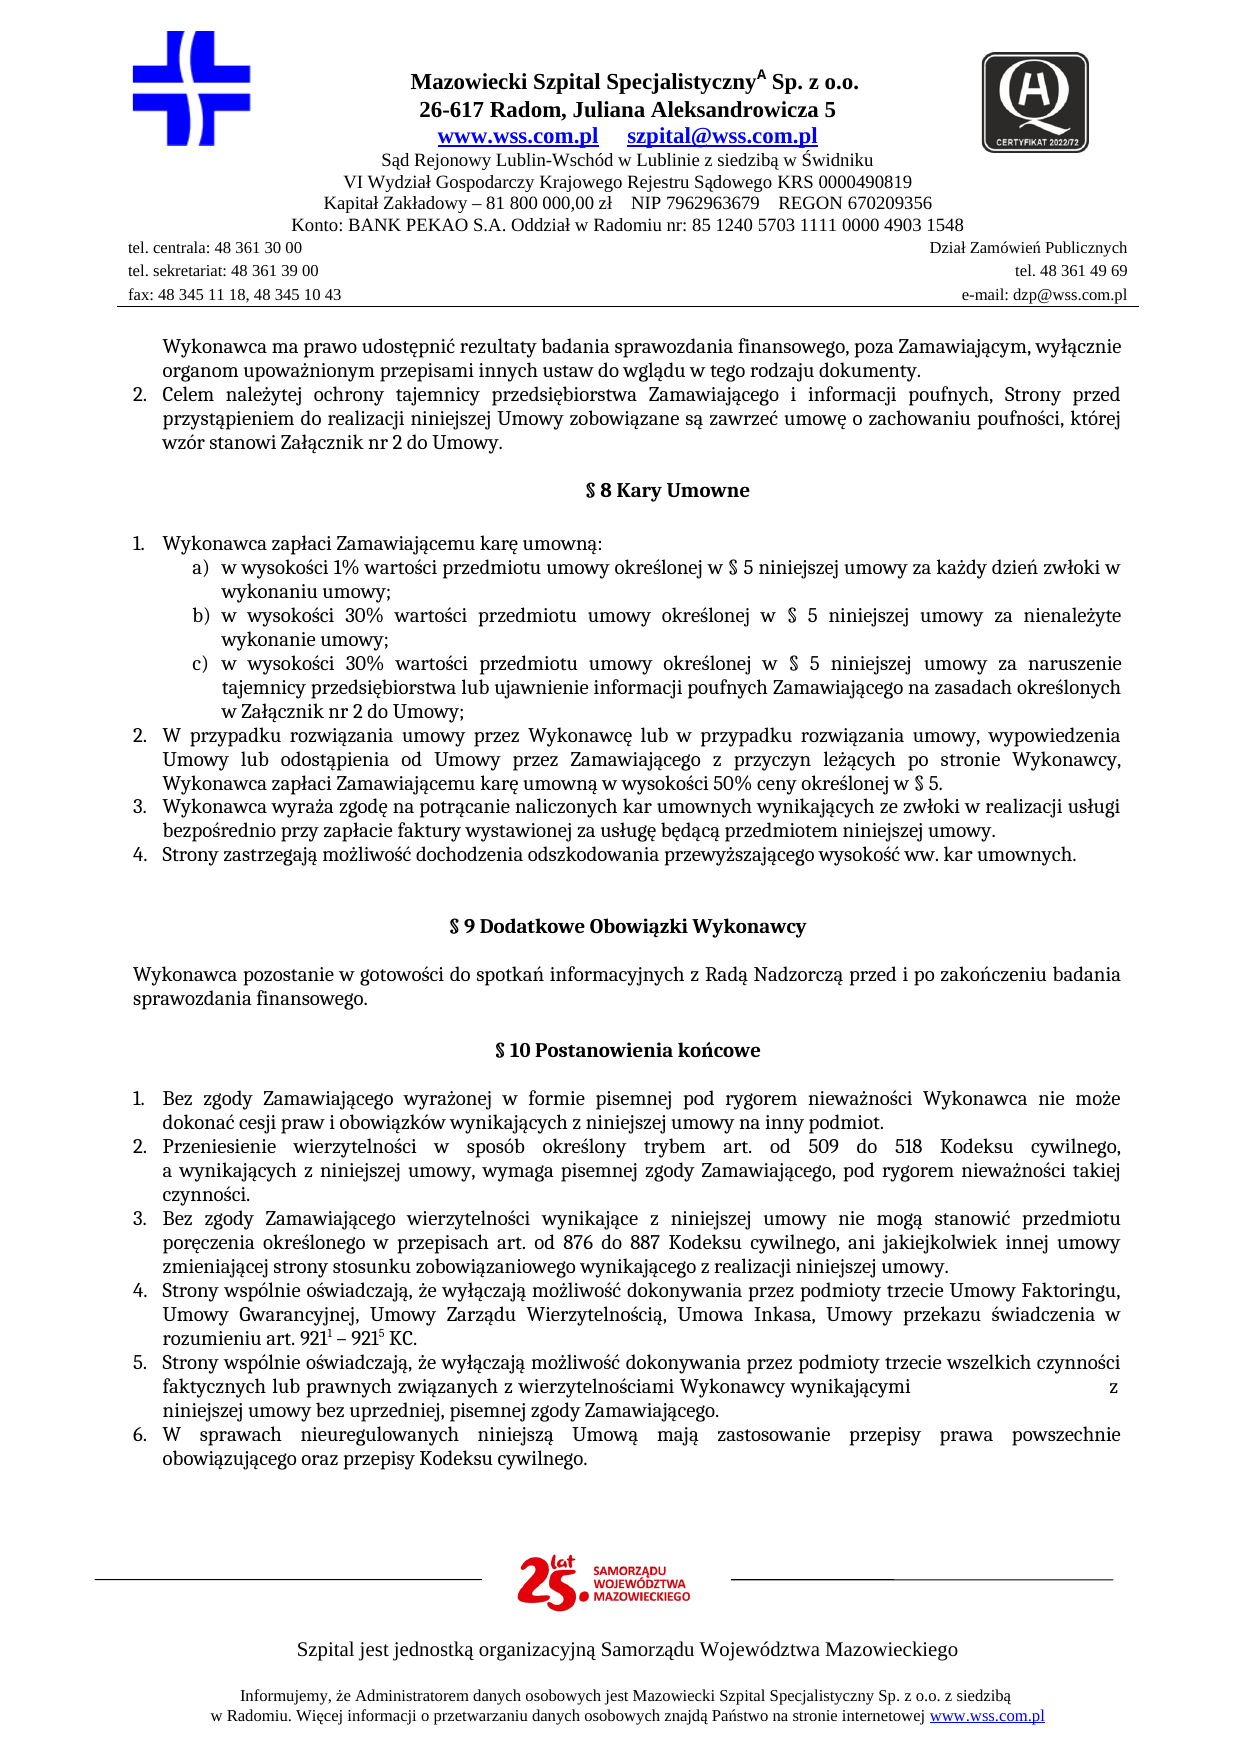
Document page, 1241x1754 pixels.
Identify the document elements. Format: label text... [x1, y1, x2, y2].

list Bez zgody Zamawiającego wierzytelności wynikające z niniejszej umowy nie mogą stanowić przedmiotu poręczenia określonego w przepisach art. od 876 do 887 Kodeksu cywilnego, ani jakiejkolwiek innej umowy zmieniającej strony stosunku zobowiązaniowego wynikającego z realizacji niniejszej umowy. [133, 1207, 1122, 1278]
text § 10 Postanowienia końcowe [133, 1039, 1122, 1063]
list w wysokości 30% wartości przedmiotu umowy określonej w § 5 niniejszej umowy za naruszenie tajemnicy przedsiębiorstwa lub ujawnienie informacji poufnych Zamawiającego na zasadach określonych w Załącznik nr 2 do Umowy; [192, 651, 1122, 723]
list W przypadku rozwiązania umowy przez Wykonawcę lub w przypadku rozwiązania umowy, wypowiedzenia Umowy lub odostąpienia od Umowy przez Zamawiającego z przyczyn leżących po stronie Wykonawcy, Wykonawca zapłaci Zamawiającemu karę umowną w wysokości 50% ceny określonej w § 5. [133, 723, 1122, 795]
list Strony wspólnie oświadczają, że wyłączają możliwość dokonywania przez podmioty trzecie Umowy Faktoringu, Umowy Gwarancyjnej, Umowy Zarządu Wierzytelnością, Umowa Inkasa, Umowy przekazu świadczenia w rozumieniu art. 9211 – 9215 KC. [133, 1278, 1122, 1350]
list Strony zastrzegają możliwość dochodzenia odszkodowania przewyższającego wysokość ww. kar umownych. [133, 843, 1122, 867]
text Wykonawca pozostanie w gotowości do spotkań informacyjnych z Radą Nadzorczą przed i po zakończeniu badania sprawozdania finansowego. [133, 963, 1122, 1011]
list w wysokości 30% wartości przedmiotu umowy określonej w § 5 niniejszej umowy za nienależyte wykonanie umowy; [192, 603, 1122, 651]
picture [482, 1523, 731, 1648]
list Przeniesienie wierzytelności w sposób określony trybem art. od 509 do 518 Kodeksu cywilnego, a wynikających z niniejszej umowy, wymaga pisemnej zgody Zamawiającego, pod rygorem nieważności takiej czynności. [133, 1135, 1122, 1207]
list Wykonawca zapłaci Zamawiającemu karę umowną: [133, 532, 1122, 556]
picture [981, 52, 1089, 153]
text § 8 Kary Umowne [584, 479, 1122, 503]
list W sprawach nieuregulowanych niniejszą Umową mają zastosowanie przepisy prawa powszechnie obowiązującego oraz przepisy Kodeksu cywilnego. [133, 1422, 1122, 1470]
list w wysokości 1% wartości przedmiotu umowy określonej w § 5 niniejszej umowy za każdy dzień zwłoki w wykonaniu umowy; [192, 556, 1122, 603]
text § 9 Dodatkowe Obowiązki Wykonawcy [133, 915, 1122, 939]
picture [132, 31, 252, 146]
list Strony wspólnie oświadczają, że wyłączają możliwość dokonywania przez podmioty trzecie wszelkich czynności faktycznych lub prawnych związanych z wierzytelnościami Wykonawcy wynikającymi z niniejszej umowy bez uprzedniej, pisemnej zgody Zamawiającego. [133, 1350, 1122, 1422]
list Celem należytej ochrony tajemnicy przedsiębiorstwa Zamawiającego i informacji poufnych, Strony przed przystąpieniem do realizacji niniejszej Umowy zobowiązane są zawrzeć umowę o zachowaniu poufności, której wzór stanowi Załącznik nr 2 do Umowy. [133, 383, 1122, 455]
list Bez zgody Zamawiającego wyrażonej w formie pisemnej pod rygorem nieważności Wykonawca nie może dokonać cesji praw i obowiązków wynikających z niniejszej umowy na inny podmiot. [133, 1087, 1122, 1135]
list Wykonawca wyraża zgodę na potrącanie naliczonych kar umownych wynikających ze zwłoki w realizacji usługi bezpośrednio przy zapłacie faktury wystawionej za usługę będącą przedmiotem niniejszej umowy. [133, 795, 1122, 843]
